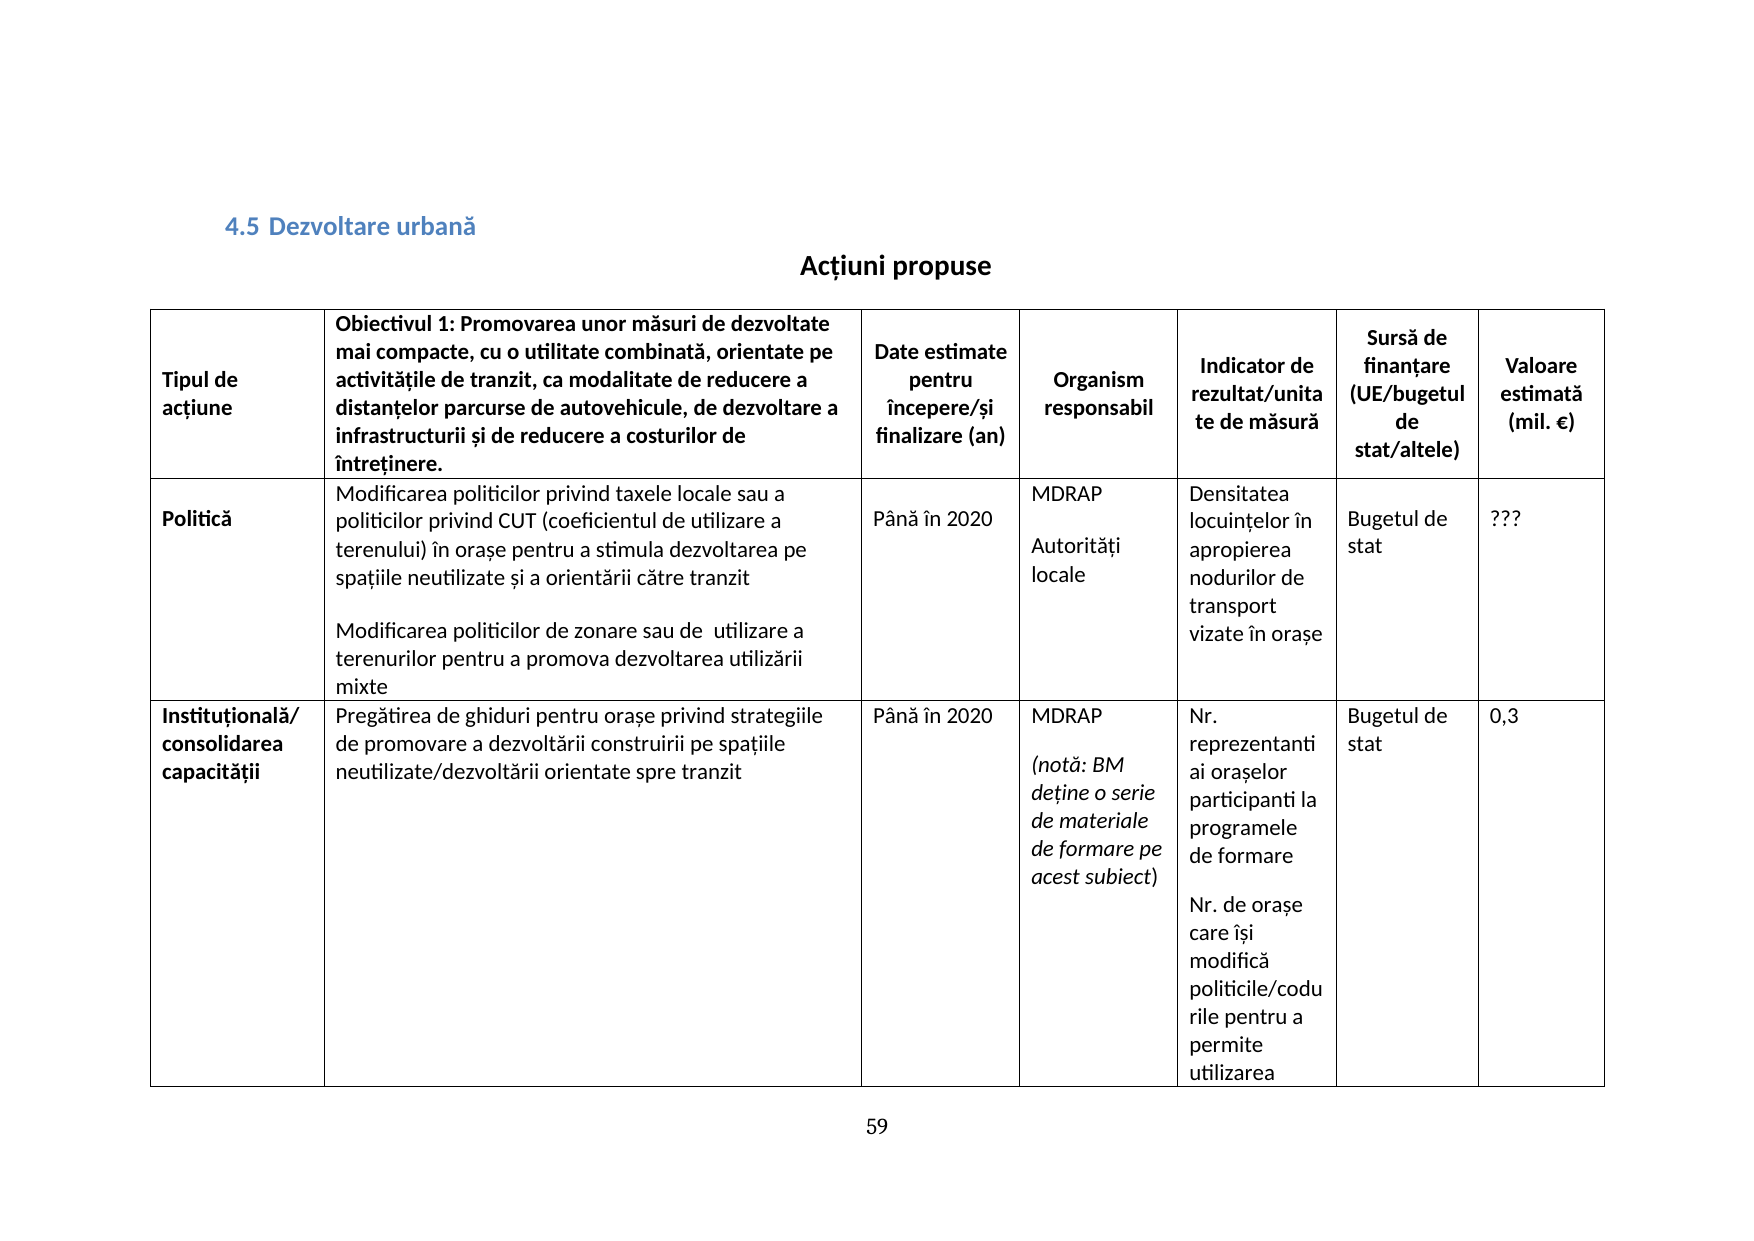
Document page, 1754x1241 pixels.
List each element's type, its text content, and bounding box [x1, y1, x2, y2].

subtitle Dezvoltare urbană [225, 209, 1604, 242]
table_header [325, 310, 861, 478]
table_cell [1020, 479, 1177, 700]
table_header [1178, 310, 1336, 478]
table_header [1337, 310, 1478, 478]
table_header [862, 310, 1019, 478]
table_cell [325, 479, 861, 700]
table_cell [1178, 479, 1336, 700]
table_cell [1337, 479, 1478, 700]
list Acțiuni propuse [187, 247, 1604, 282]
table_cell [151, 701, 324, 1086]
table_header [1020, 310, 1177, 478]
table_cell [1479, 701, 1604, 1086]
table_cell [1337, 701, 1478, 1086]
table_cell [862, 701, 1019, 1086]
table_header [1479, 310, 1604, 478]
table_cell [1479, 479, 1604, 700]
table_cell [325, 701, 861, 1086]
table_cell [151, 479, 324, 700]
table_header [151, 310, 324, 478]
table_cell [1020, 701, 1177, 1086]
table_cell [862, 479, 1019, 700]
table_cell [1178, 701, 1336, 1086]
